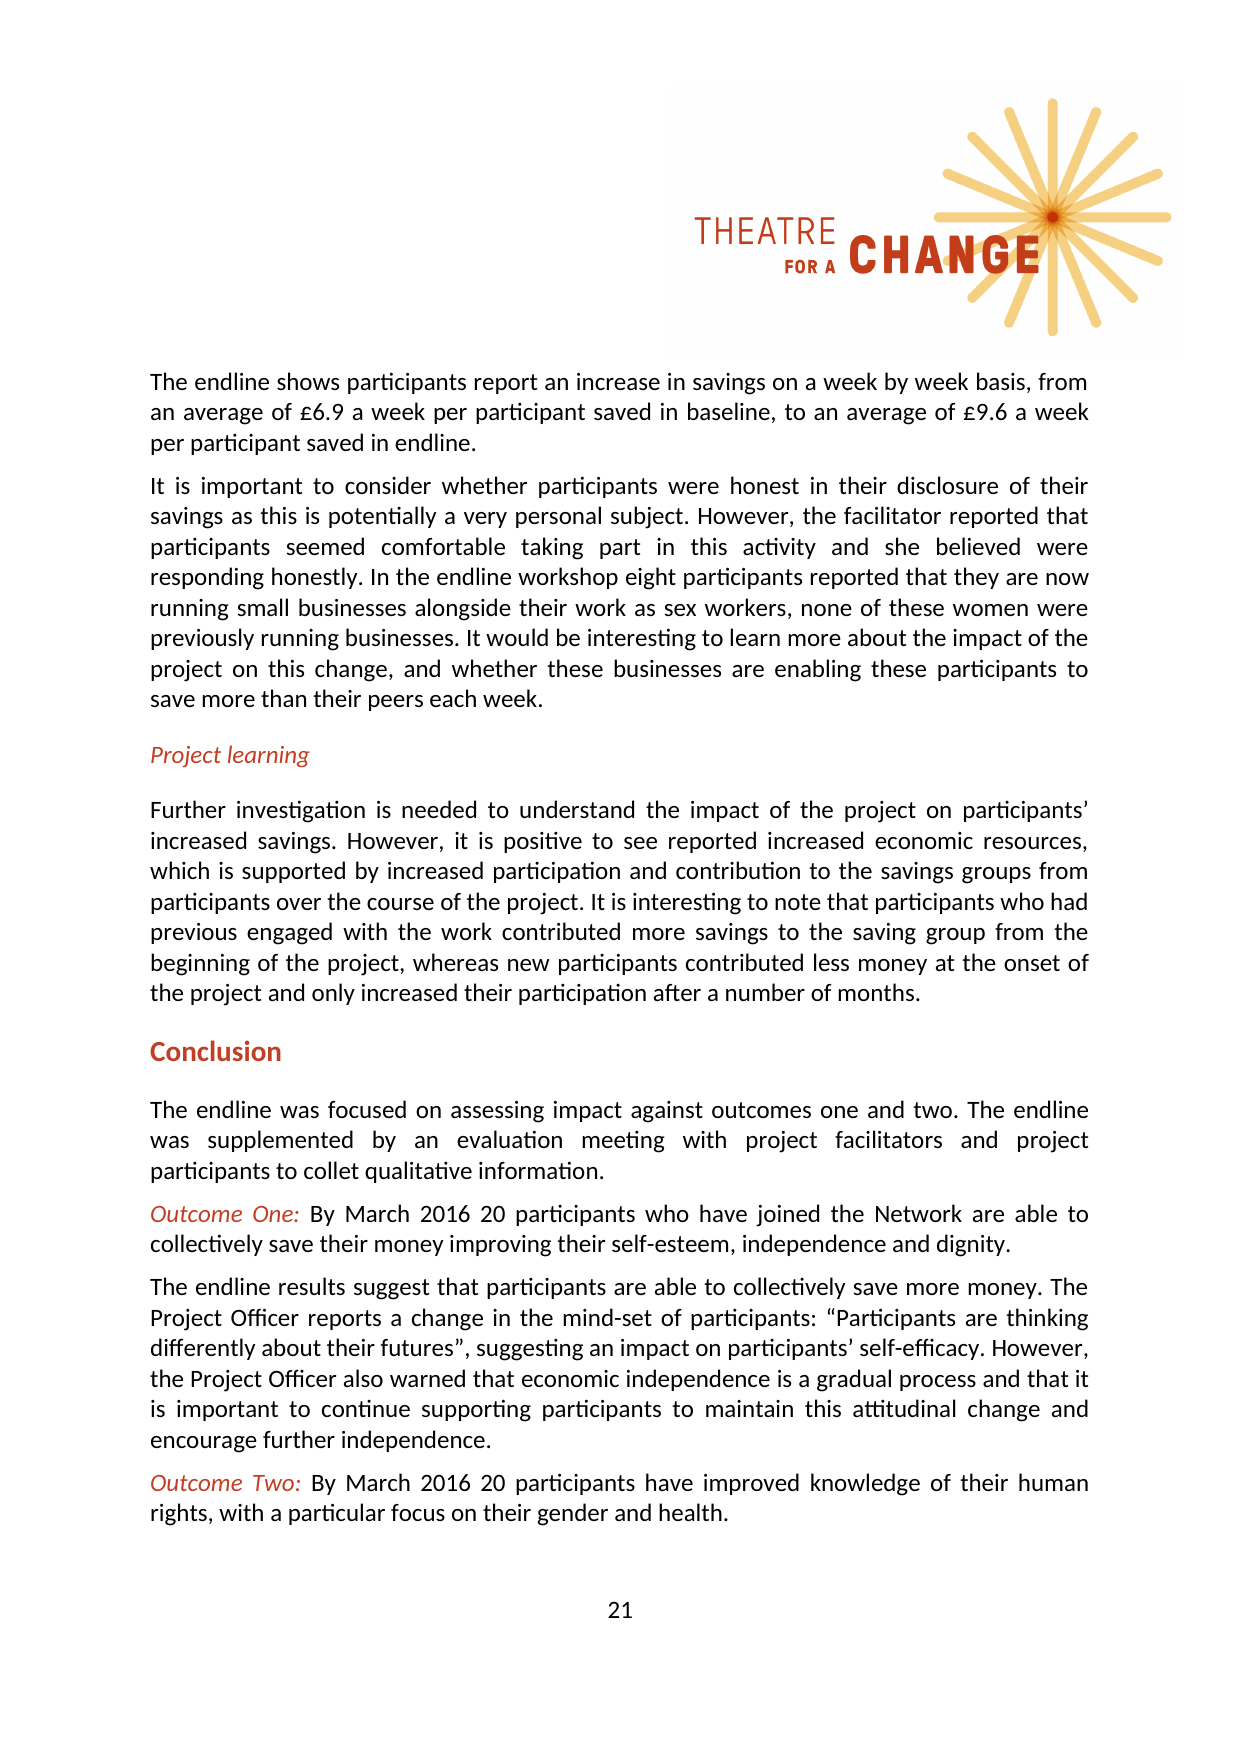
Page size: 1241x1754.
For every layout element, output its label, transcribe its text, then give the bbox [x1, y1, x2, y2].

text The endline shows participants report an increase in savings on a week by week basis, from an average of £6.9 a week per participant saved in baseline, to an average of £9.6 a week per participant saved in endline. [150, 366, 1090, 457]
text It is important to consider whether participants were honest in their disclosure of their savings as this is potentially a very personal subject. However, the facilitator reported that participants seemed comfortable taking part in this activity and she believed were responding honestly. In the endline workshop eight participants reported that they are now running small businesses alongside their work as sex workers, none of these women were previously running businesses. It would be interesting to learn more about the impact of the project on this change, and whether these businesses are enabling these participants to save more than their peers each week. [150, 470, 1090, 714]
text Outcome One: By March 2016 20 participants who have joined the Network are able to collectively save their money improving their self-esteem, independence and dignity. [150, 1198, 1090, 1259]
picture [666, 86, 1186, 354]
text The endline was focused on assessing impact against outcomes one and two. The endline was supplemented by an evaluation meeting with project facilitators and project participants to collet qualitative information. [150, 1094, 1090, 1185]
text Further investigation is needed to understand the impact of the project on participants’ increased savings. However, it is positive to see reported increased economic resources, which is supported by increased participation and contribution to the savings groups from participants over the course of the project. It is interesting to note that participants who had previous engaged with the work contributed more savings to the saving group from the beginning of the project, whereas new participants contributed less money at the onset of the project and only increased their participation after a number of months. [150, 794, 1090, 1008]
text Outcome Two: By March 2016 20 participants have improved knowledge of their human rights, with a particular focus on their gender and health. [150, 1467, 1090, 1528]
text The endline results suggest that participants are able to collectively save more money. The Project Officer reports a change in the mind-set of participants: “Participants are thinking differently about their futures”, suggesting an impact on participants’ self-efficacy. However, the Project Officer also warned that economic independence is a gradual process and that it is important to continue supporting participants to maintain this attitudinal change and encourage further independence. [150, 1271, 1090, 1454]
subtitle Project learning [150, 739, 1090, 769]
subtitle Conclusion [150, 1033, 1090, 1069]
